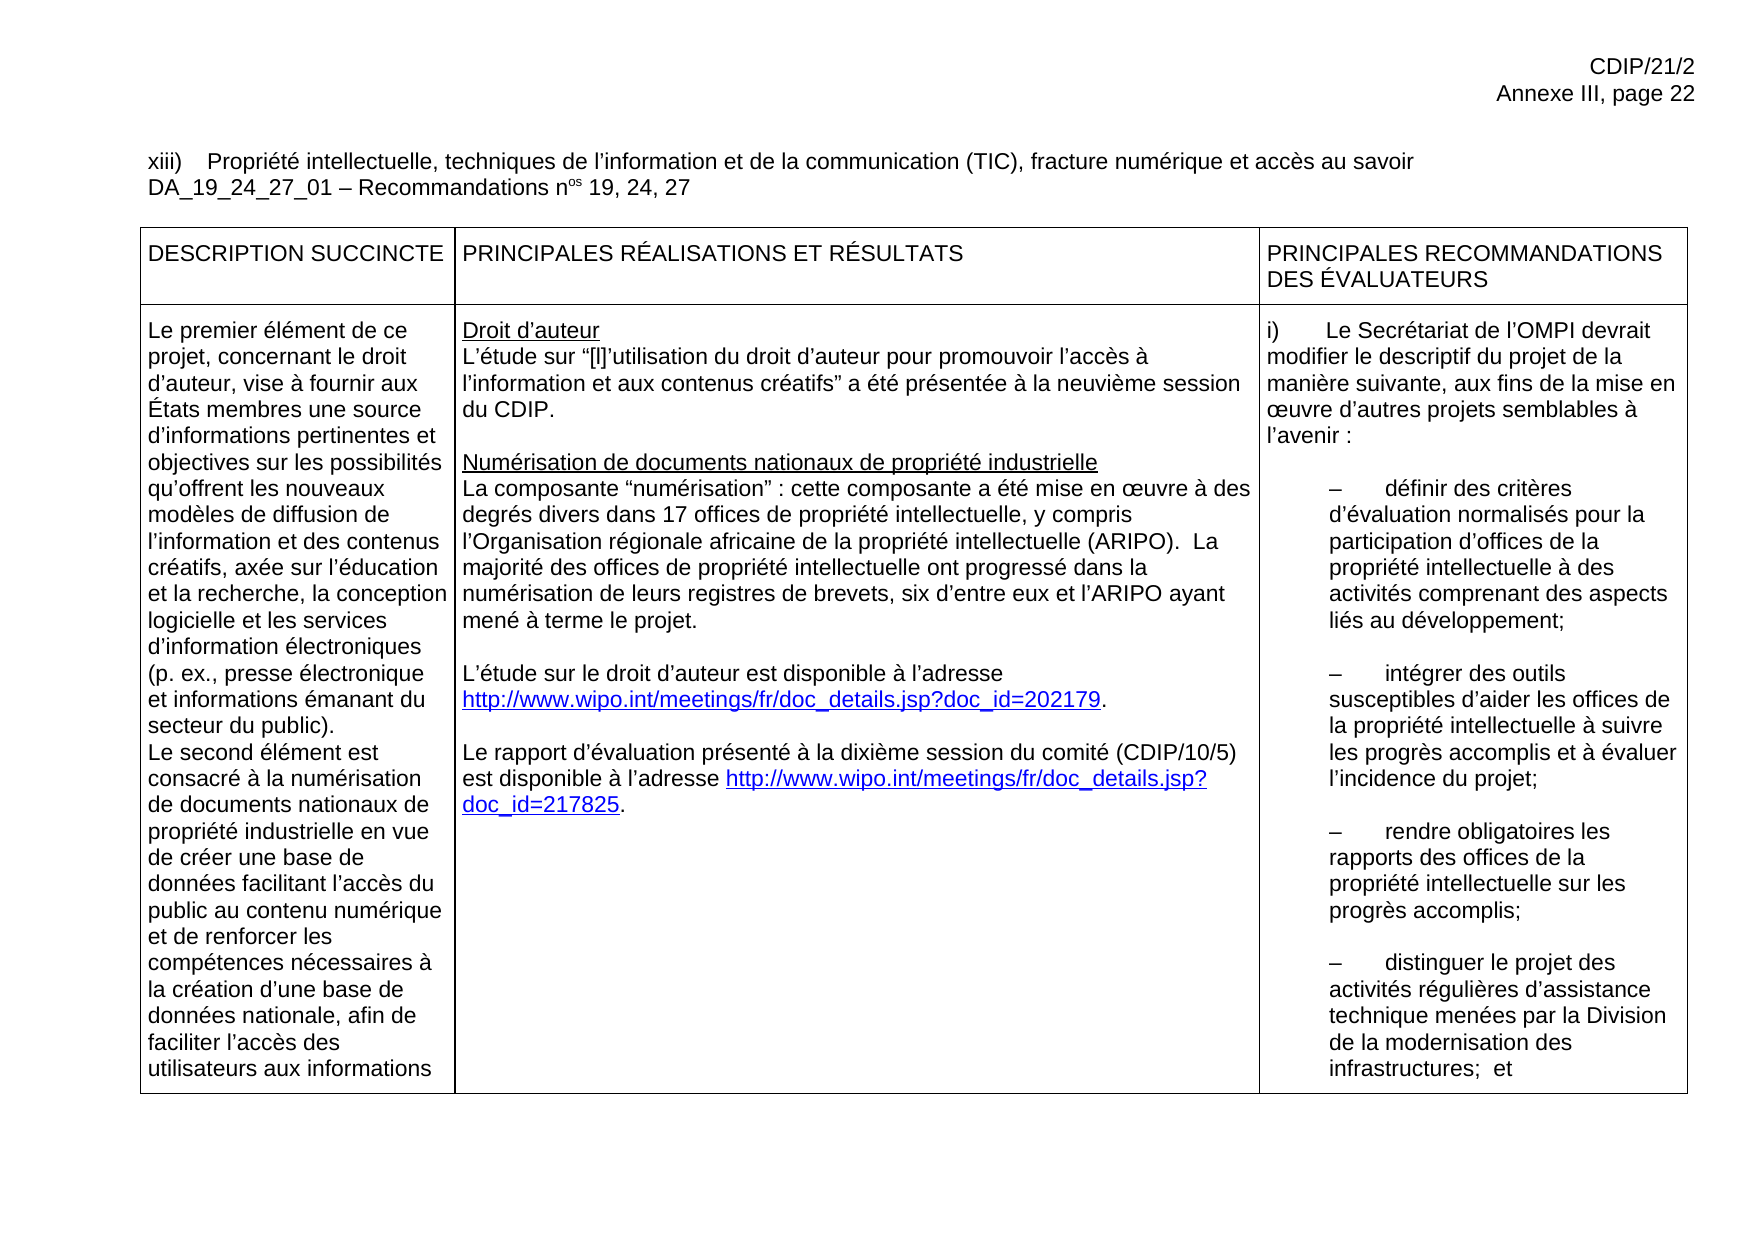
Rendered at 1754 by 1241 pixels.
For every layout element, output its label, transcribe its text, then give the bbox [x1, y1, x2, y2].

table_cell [141, 305, 454, 1093]
table_header PRINCIPALES RECOMMANDATIONS DES ÉVALUATEURS [1260, 228, 1687, 304]
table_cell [1260, 305, 1687, 1093]
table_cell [456, 305, 1259, 1093]
text xiii) Propriété intellectuelle, techniques de l’information et de la communication (TIC), fracture numérique et accès au savoir [148, 148, 1695, 174]
text DA_19_24_27_01 – Recommandations nos 19, 24, 27 [148, 174, 1695, 200]
table_header DESCRIPTION SUCCINCTE [141, 228, 454, 304]
table_header PRINCIPALES RÉALISATIONS ET RÉSULTATS [456, 228, 1259, 304]
